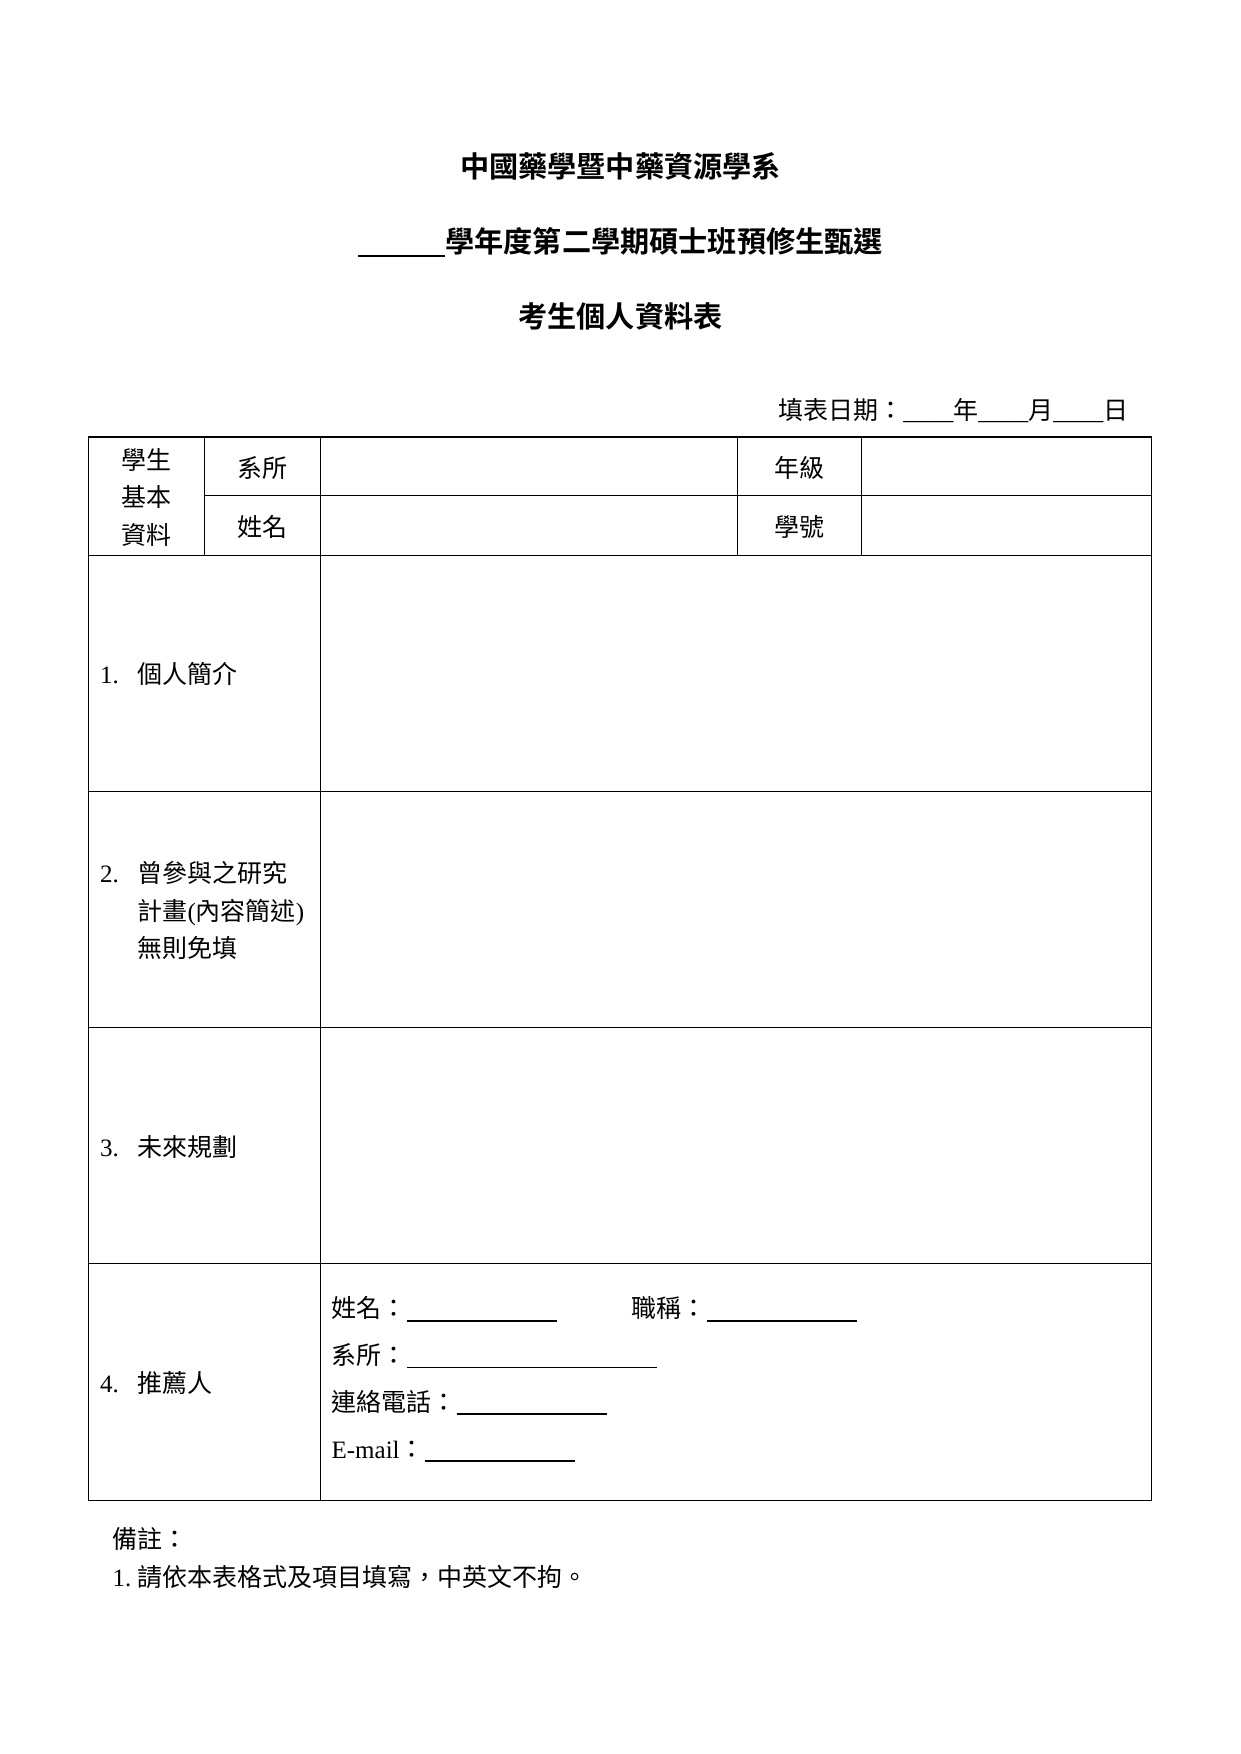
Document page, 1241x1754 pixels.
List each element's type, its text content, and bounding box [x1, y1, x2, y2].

table_cell 曾參與之研究計畫(內容簡述)無則免填 [89, 792, 320, 1027]
table_header 系所 [205, 438, 320, 495]
table_header [862, 438, 1151, 495]
table_cell 推薦人 [89, 1264, 320, 1499]
text 考生個人資料表 [112, 277, 1128, 352]
text 備註： [112, 1519, 1128, 1557]
table_cell 個人簡介 [89, 556, 320, 791]
table_cell 未來規劃 [89, 1028, 320, 1263]
text 填表日期：____年____月____日 [112, 389, 1128, 427]
table_cell [321, 792, 1151, 1027]
table_cell [321, 556, 1151, 791]
table_cell 姓名 [205, 496, 320, 554]
table_cell 姓名： 職稱： 系所： 連絡電話： E-mail： [321, 1264, 1151, 1499]
table_header [321, 438, 737, 495]
text 1. 請依本表格式及項目填寫，中英文不拘。 [112, 1557, 1128, 1594]
table_header 年級 [738, 438, 861, 495]
table_cell [862, 496, 1151, 554]
text 學年度第二學期碩士班預修生甄選 [112, 202, 1128, 277]
text 中國藥學暨中藥資源學系 [112, 127, 1128, 202]
table_cell 學號 [738, 496, 861, 554]
table_header 學生 基本 資料 [89, 438, 204, 554]
table_cell [321, 1028, 1151, 1263]
table_cell [321, 496, 737, 554]
